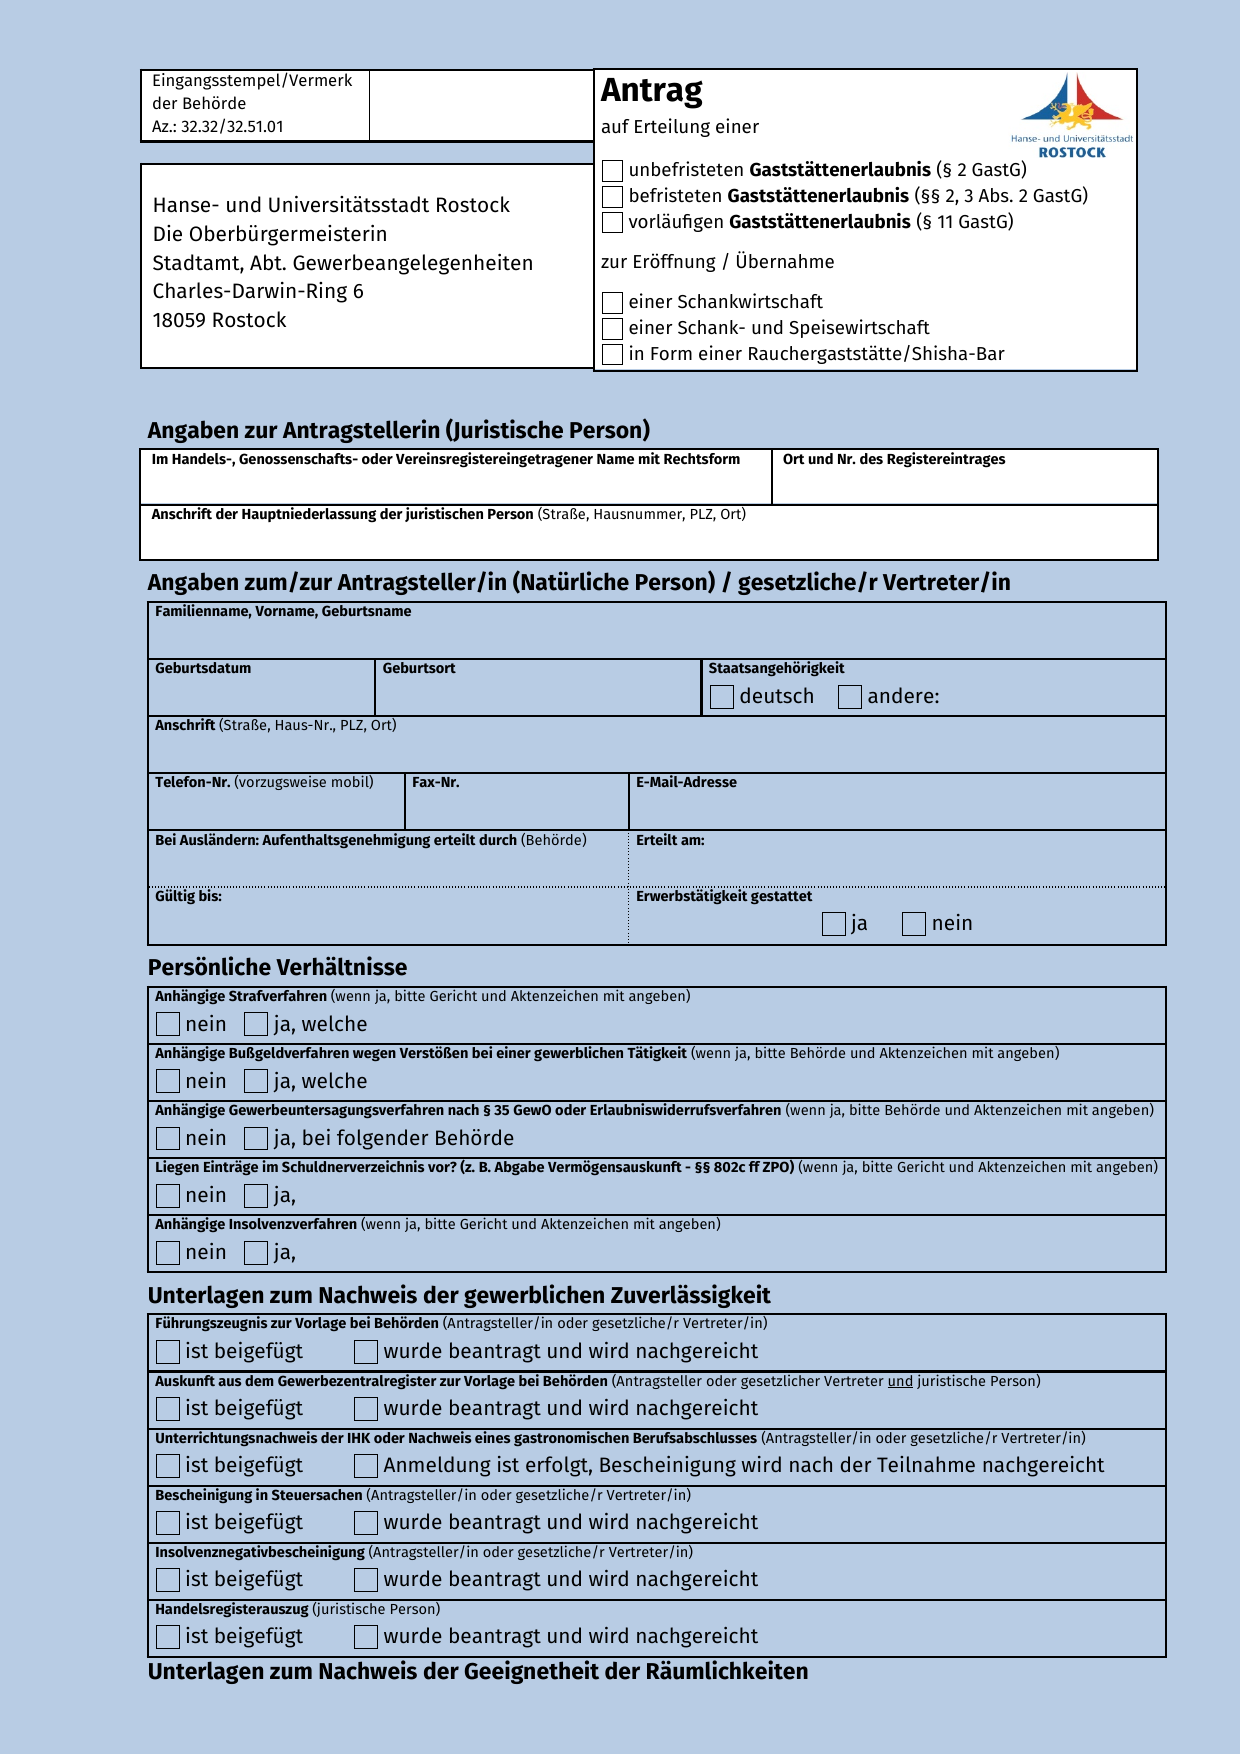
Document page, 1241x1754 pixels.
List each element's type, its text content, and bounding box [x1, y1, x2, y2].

table_cell Gültig bis: [149, 886, 628, 943]
table_cell Bescheinigung in Steuersachen (Antragsteller/in oder gesetzliche/r Vertreter/in) ist beigefügt wurde beantragt und wird nachgereicht [149, 1487, 1165, 1542]
table_header Ort und Nr. des Registereintrages [773, 450, 1157, 503]
text Persönliche Verhältnisse [148, 954, 1152, 982]
table_cell Fax-Nr. [406, 774, 628, 829]
table_header Familienname, Vorname, Geburtsname [149, 603, 1165, 658]
table_header [370, 71, 593, 140]
table_header Hanse- und Universitätsstadt Rostock Die Oberbürgermeisterin Stadtamt, Abt. Gewerbeangelegenheiten Charles-Darwin-Ring 6 18059 Rostock [142, 165, 593, 367]
table_header Antrag auf Erteilung einer unbefristeten Gaststättenerlaubnis (§ 2 GastG) befristeten Gaststättenerlaubnis (§§ 2, 3 Abs. 2 GastG) vorläufigen Gaststättenerlaubnis (§ 11 GastG) zur Eröffnung / Übernahme einer Schankwirtschaft einer Schank- und Speisewirtschaft in Form einer Rauchergaststätte/Shisha-Bar [595, 70, 1136, 369]
table_cell Anhängige Bußgeldverfahren wegen Verstößen bei einer gewerblichen Tätigkeit (wenn ja, bitte Behörde und Aktenzeichen mit angeben) nein ja, welche [149, 1045, 1165, 1100]
table_cell Erwerbstätigkeit gestattet ja nein [629, 886, 1165, 943]
picture [1008, 72, 1134, 158]
text Angaben zum/zur Antragsteller/in (Natürliche Person) / gesetzliche/r Vertreter/in [148, 569, 1152, 597]
table_cell Anhängige Gewerbeuntersagungsverfahren nach § 35 GewO oder Erlaubniswiderrufsverfahren (wenn ja, bitte Behörde und Aktenzeichen mit angeben) nein ja, bei folgender Behörde [149, 1102, 1165, 1157]
table_cell Staatsangehörigkeit deutsch andere: [703, 660, 1165, 715]
table_cell Anhängige Insolvenzverfahren (wenn ja, bitte Gericht und Aktenzeichen mit angeben) nein ja, [149, 1216, 1165, 1271]
text Angaben zur Antragstellerin (Juristische Person) [148, 417, 1152, 444]
table_cell Anschrift (Straße, Haus-Nr., PLZ, Ort) [149, 717, 1165, 772]
table_cell Anschrift der Hauptniederlassung der juristischen Person (Straße, Hausnummer, PLZ, Ort) [141, 506, 1157, 559]
table_cell Geburtsdatum [149, 660, 374, 715]
table_header Eingangsstempel/Vermerk der Behörde Az.: 32.32/32.51.01 [142, 71, 369, 140]
table_cell Bei Ausländern: Aufenthaltsgenehmigung erteilt durch (Behörde) [149, 831, 628, 886]
table_header Anhängige Strafverfahren (wenn ja, bitte Gericht und Aktenzeichen mit angeben) nein ja, welche [149, 988, 1165, 1043]
text Unterlagen zum Nachweis der Geeignetheit der Räumlichkeiten [148, 1658, 1152, 1685]
text Unterlagen zum Nachweis der gewerblichen Zuverlässigkeit [148, 1282, 1152, 1309]
table_cell Geburtsort [376, 660, 700, 715]
table_header Führungszeugnis zur Vorlage bei Behörden (Antragsteller/in oder gesetzliche/r Vertreter/in) ist beigefügt wurde beantragt und wird nachgereicht [149, 1315, 1165, 1370]
table_cell Erteilt am: [629, 831, 1165, 886]
table_cell Unterrichtungsnachweis der IHK oder Nachweis eines gastronomischen Berufsabschlusses (Antragsteller/in oder gesetzliche/r Vertreter/in) ist beigefügt Anmeldung ist erfolgt, Bescheinigung wird nach der Teilnahme nachgereicht [149, 1430, 1165, 1484]
table_cell Auskunft aus dem Gewerbezentralregister zur Vorlage bei Behörden (Antragsteller oder gesetzlicher Vertreter und juristische Person) ist beigefügt wurde beantragt und wird nachgereicht [149, 1373, 1165, 1427]
table_cell Handelsregisterauszug (juristische Person) ist beigefügt wurde beantragt und wird nachgereicht [149, 1601, 1165, 1656]
table_cell Telefon-Nr. (vorzugsweise mobil) [149, 774, 404, 829]
table_header Im Handels-, Genossenschafts- oder Vereinsregistereingetragener Name mit Rechtsform [141, 450, 771, 503]
table_cell Liegen Einträge im Schuldnerverzeichnis vor? (z. B. Abgabe Vermögensauskunft - §§ 802c ff ZPO) (wenn ja, bitte Gericht und Aktenzeichen mit angeben) nein ja, [149, 1159, 1165, 1214]
table_cell Insolvenznegativbescheinigung (Antragsteller/in oder gesetzliche/r Vertreter/in) ist beigefügt wurde beantragt und wird nachgereicht [149, 1544, 1165, 1599]
table_cell E-Mail-Adresse [630, 774, 1165, 829]
